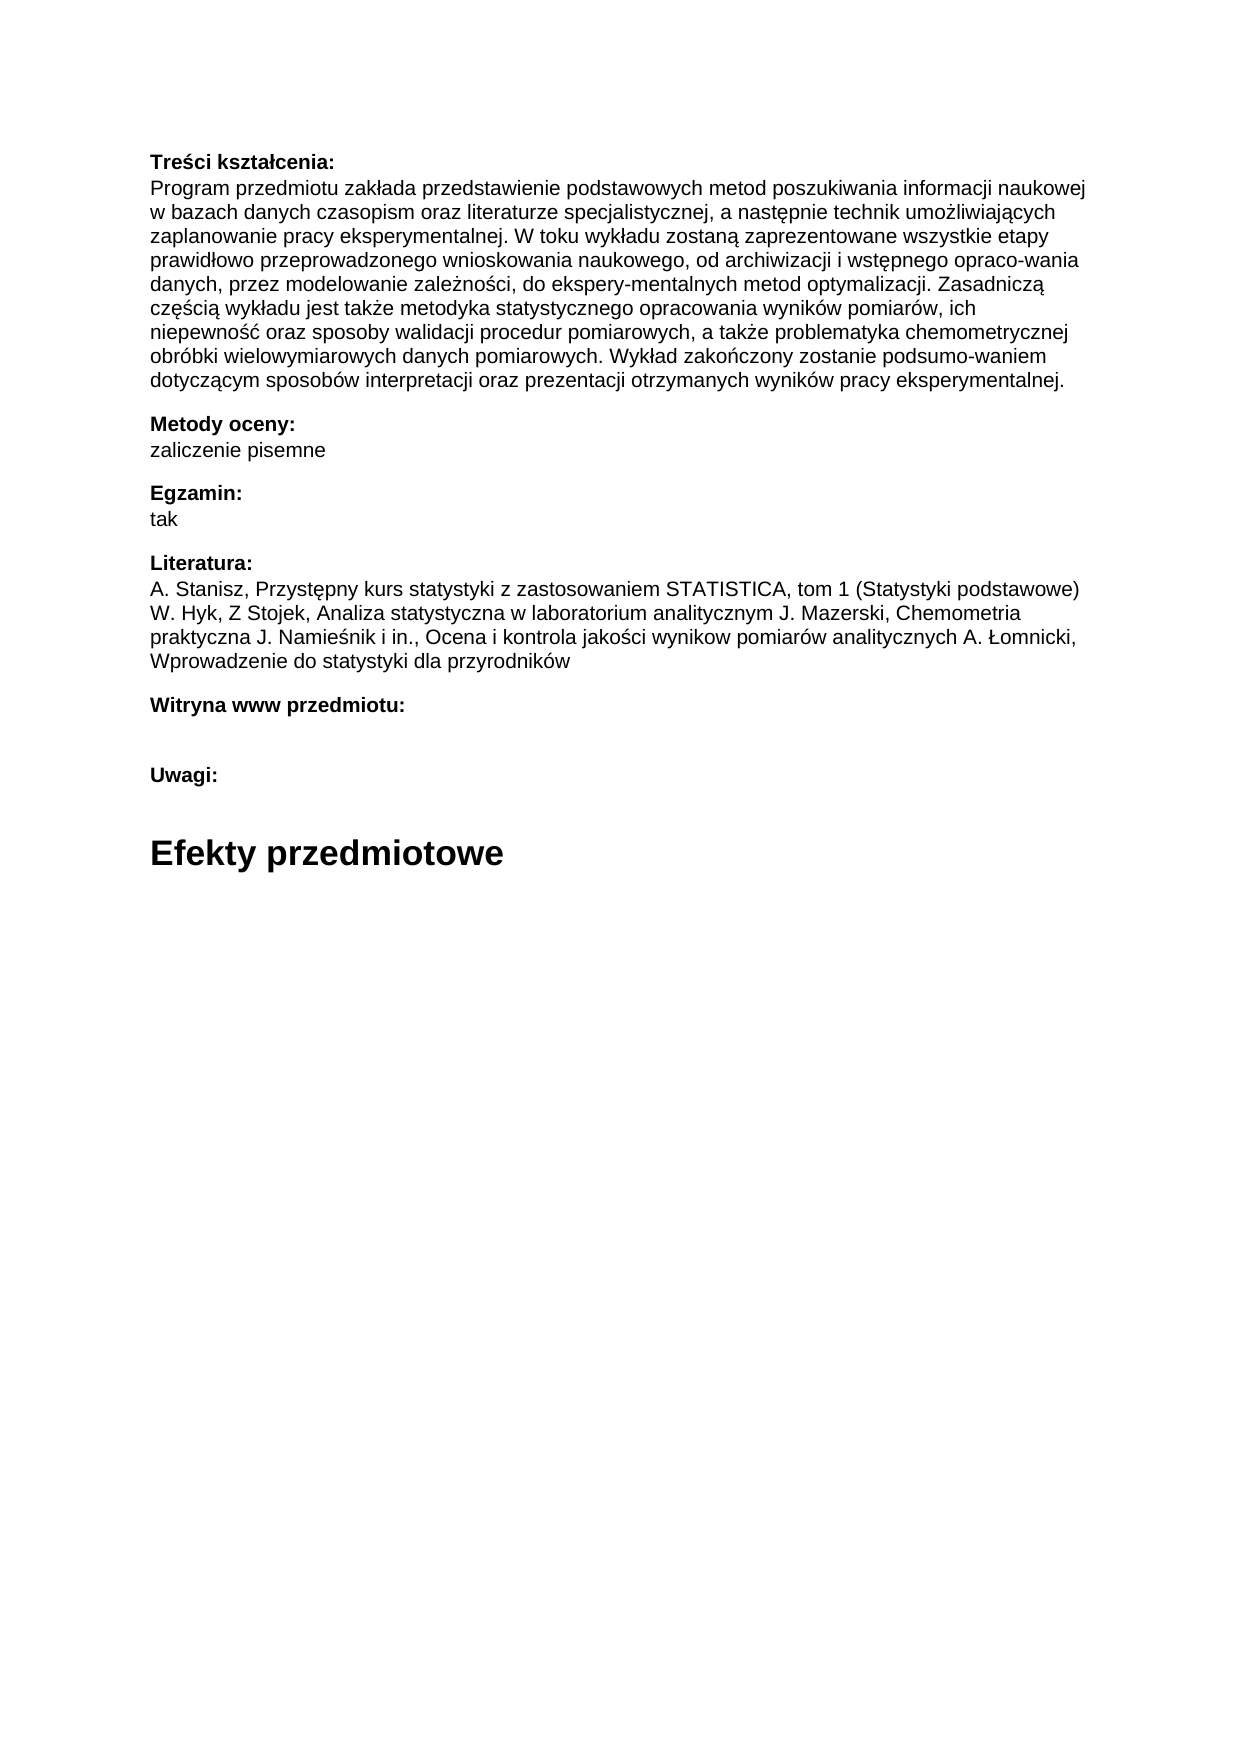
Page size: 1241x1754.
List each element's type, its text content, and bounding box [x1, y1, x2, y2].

text Uwagi: [150, 762, 1090, 786]
text Witryna www przedmiotu: [150, 693, 1090, 717]
text A. Stanisz, Przystępny kurs statystyki z zastosowaniem STATISTICA, tom 1 (Statystyki podstawowe) W. Hyk, Z Stojek, Analiza statystyczna w laboratorium analitycznym J. Mazerski, Chemometria praktyczna J. Namieśnik i in., Ocena i kontrola jakości wynikow pomiarów analitycznych A. Łomnicki, Wprowadzenie do statystyki dla przyrodników [150, 577, 1090, 673]
text Metody oceny: [150, 411, 1090, 435]
text Literatura: [150, 551, 1090, 575]
text Program przedmiotu zakłada przedstawienie podstawowych metod poszukiwania informacji naukowej w bazach danych czasopism oraz literaturze specjalistycznej, a następnie technik umożliwiających zaplanowanie pracy eksperymentalnej. W toku wykładu zostaną zaprezentowane wszystkie etapy prawidłowo przeprowadzonego wnioskowania naukowego, od archiwizacji i wstępnego opraco-wania danych, przez modelowanie zależności, do ekspery-mentalnych metod optymalizacji. Zasadniczą częścią wykładu jest także metodyka statystycznego opracowania wyników pomiarów, ich niepewność oraz sposoby walidacji procedur pomiarowych, a także problematyka chemometrycznej obróbki wielowymiarowych danych pomiarowych. Wykład zakończony zostanie podsumo-waniem dotyczącym sposobów interpretacji oraz prezentacji otrzymanych wyników pracy eksperymentalnej. [150, 176, 1090, 392]
text zaliczenie pisemne [150, 437, 1090, 461]
text Treści kształcenia: [150, 150, 1090, 174]
text tak [150, 507, 1090, 531]
text Egzamin: [150, 481, 1090, 505]
subtitle Efekty przedmiotowe [150, 832, 1090, 873]
